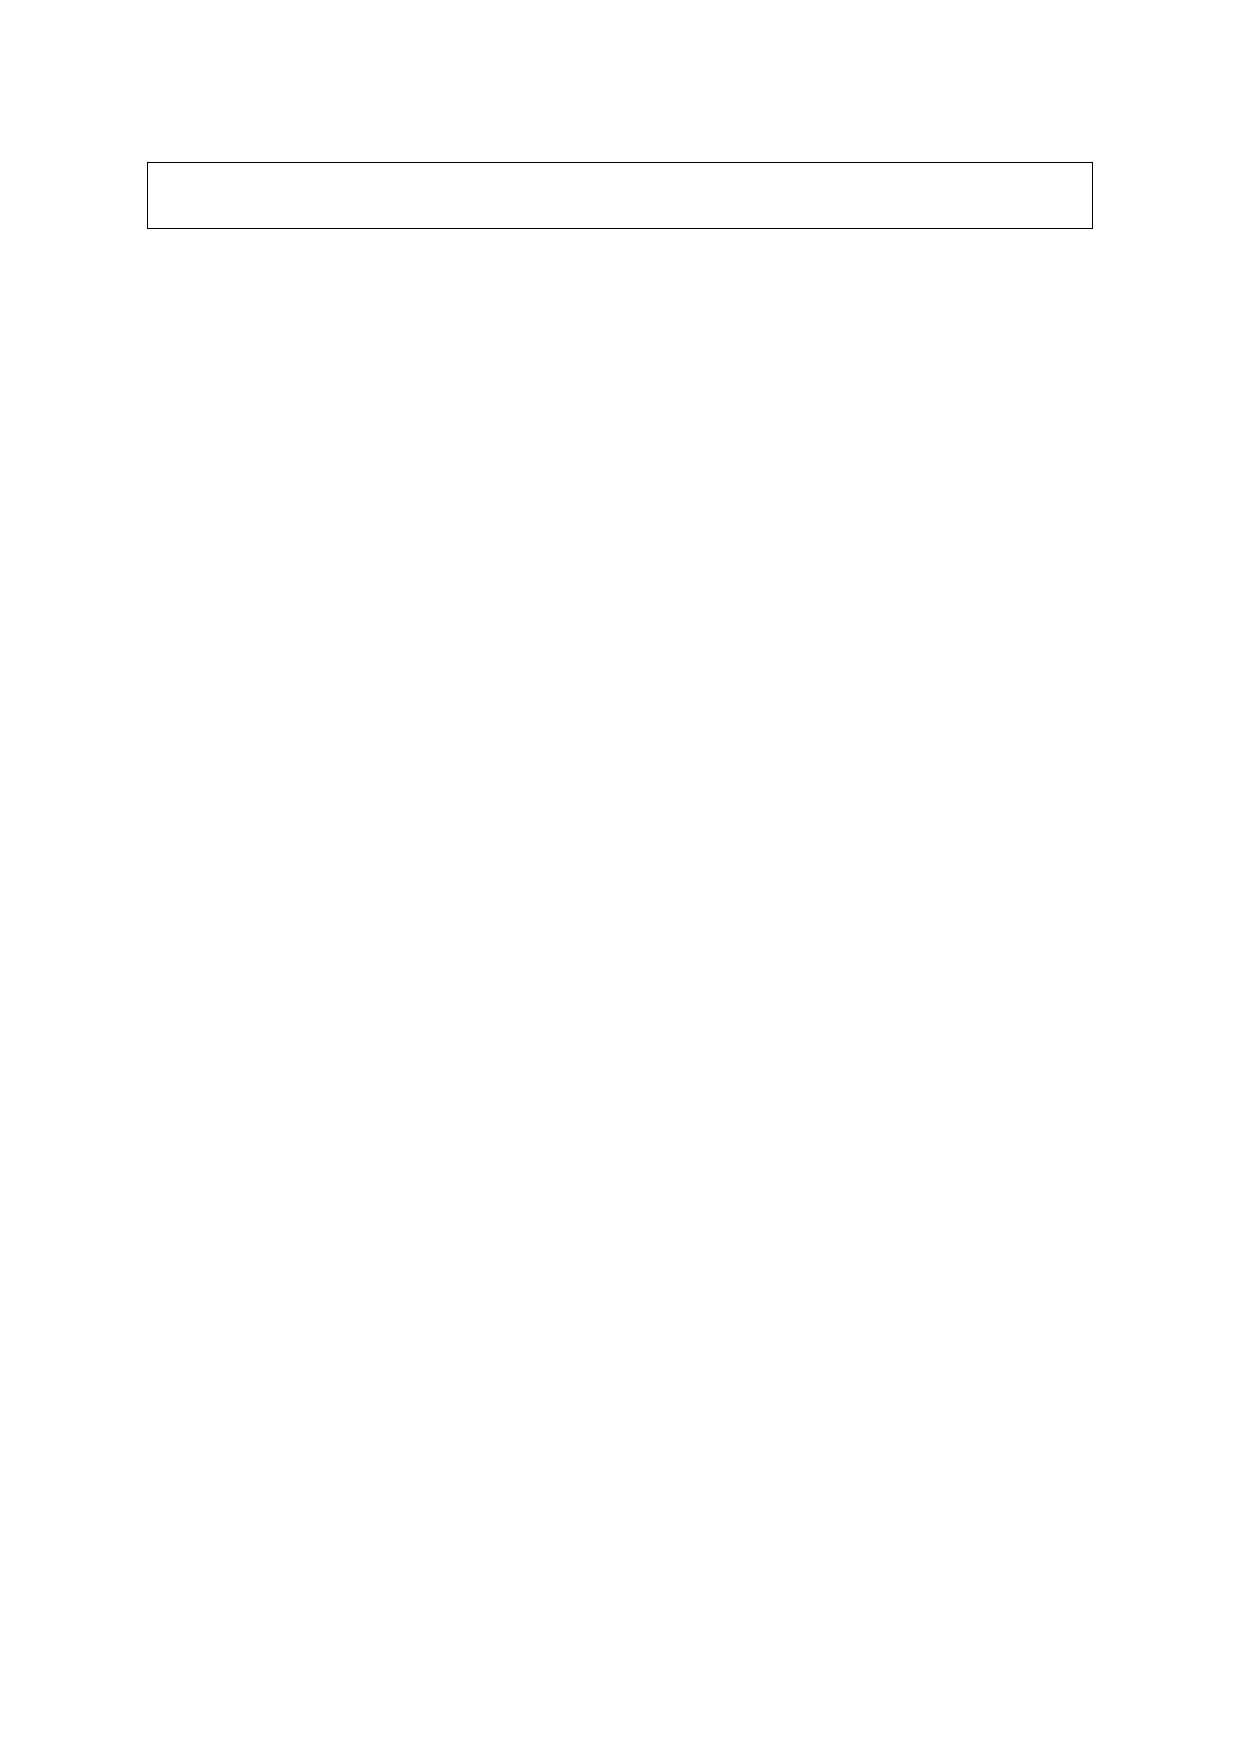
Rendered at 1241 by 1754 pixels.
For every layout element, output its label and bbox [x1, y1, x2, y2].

table_header [148, 163, 1092, 228]
